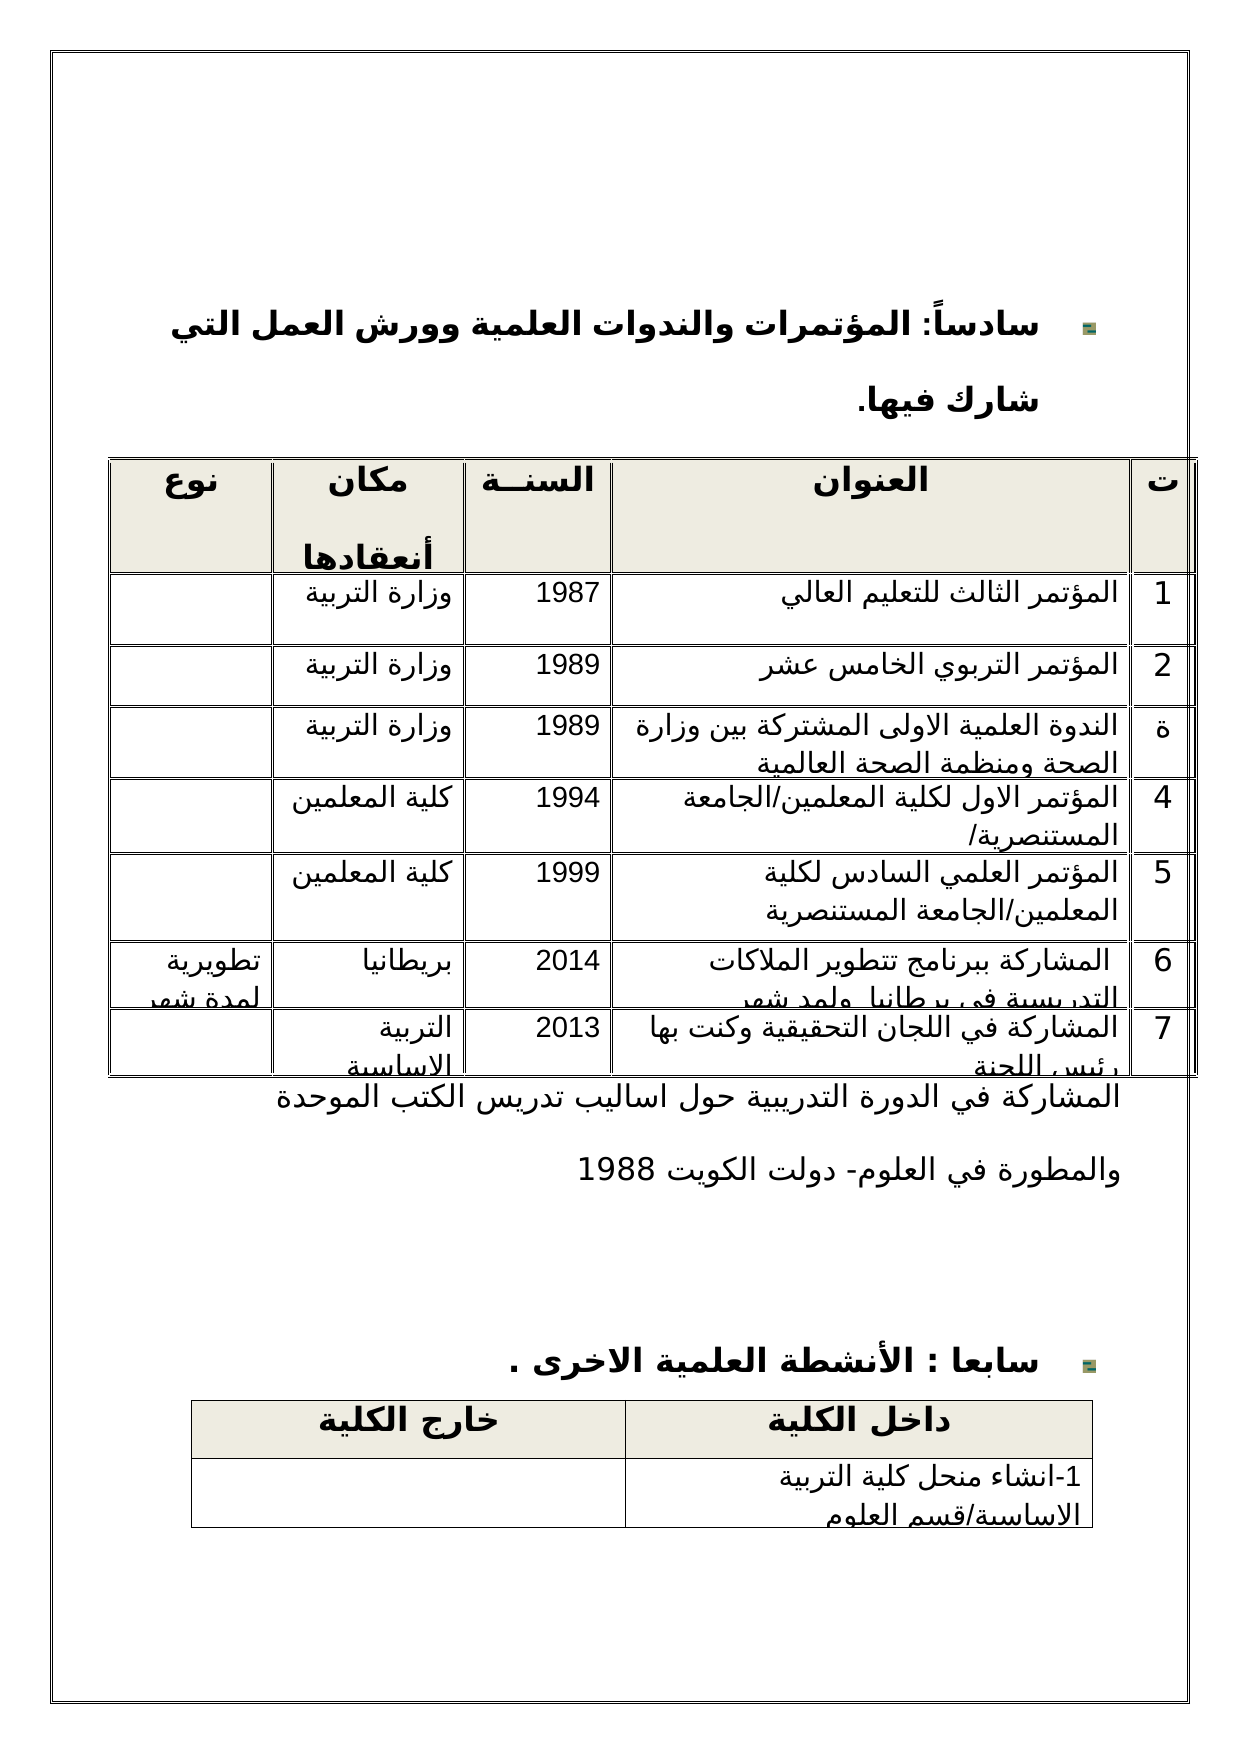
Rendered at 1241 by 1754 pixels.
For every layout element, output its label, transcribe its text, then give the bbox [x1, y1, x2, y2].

table_cell ة [1132, 705, 1187, 777]
table_cell 1 [1131, 572, 1187, 644]
table_header السنــة [464, 458, 612, 572]
table_cell وزارة التربية [274, 708, 463, 777]
table_cell 2014 [466, 943, 610, 1007]
table_cell المؤتمر الاول لكلية المعلمين/الجامعة المستنصرية/ [613, 777, 1129, 852]
table_cell [111, 647, 271, 705]
table_cell تطويرية لمدة شهر [111, 943, 271, 1007]
table_cell [110, 1010, 272, 1075]
table_cell 1989 [466, 708, 610, 777]
table_header داخل الكلية [626, 1401, 1092, 1458]
table_cell المؤتمر التربوي الخامس عشر [612, 644, 1131, 705]
list سابعا : الأنشطة العلمية الاخرى . [150, 1341, 1078, 1380]
picture [1078, 318, 1096, 335]
table_header ت [1132, 460, 1187, 572]
table_cell وزارة التربية [274, 647, 463, 705]
table_cell 5 [1132, 852, 1187, 939]
list سادساً: المؤتمرات والندوات العلمية وورش العمل التي شارك فيها. [150, 303, 1078, 419]
table_cell 1-انشاء منحل كلية التربية الاساسية/قسم العلوم 210 [626, 1459, 1092, 1527]
table_cell وزارة التربية [274, 575, 463, 644]
table_cell المؤتمر العلمي السادس لكلية المعلمين/الجامعة المستنصرية [613, 852, 1129, 939]
table_cell [192, 1459, 625, 1527]
table_header خارج الكلية [192, 1401, 625, 1458]
table_cell 1987 [466, 575, 610, 644]
table_cell 1989 [466, 647, 610, 705]
table_cell 1994 [466, 780, 610, 852]
table_cell بريطانيا [274, 943, 463, 1007]
table_cell 4 [1132, 777, 1187, 852]
table_cell المشاركة ببرنامج تتطوير الملاكات التدريسية في برطانيا ولمد شهر [613, 940, 1129, 1007]
table_cell [111, 855, 271, 939]
table_cell 7 [1131, 1007, 1187, 1075]
table_cell 2013 [464, 1007, 612, 1075]
table_cell 1999 [466, 855, 610, 939]
table_cell كلية المعلمين [274, 855, 463, 939]
table_cell 6 [1132, 940, 1187, 1007]
text المشاركة في الدورة التدريبية حول اساليب تدريس الكتب الموحدة والمطورة في العلوم- دولت الكويت 1988 [150, 1078, 1122, 1187]
table_cell 2 [1131, 644, 1187, 705]
table_cell كلية المعلمين [274, 780, 463, 852]
table_cell المؤتمر الثالث للتعليم العالي [612, 572, 1131, 644]
table_cell [111, 780, 271, 852]
table_cell المشاركة في اللجان التحقيقية وكنت بها رئيس اللجنة [612, 1007, 1131, 1075]
table_cell الندوة العلمية الاولى المشتركة بين وزارة الصحة ومنظمة الصحة العالمية [613, 705, 1129, 777]
table_cell [111, 575, 271, 644]
table_header العنوان [612, 460, 1129, 572]
table_cell [111, 708, 271, 777]
picture [1078, 1355, 1096, 1373]
table_header مكان أنعقادها [272, 460, 464, 572]
table_header نوع المشاركة ( بحث / بوستر حضور) [110, 460, 272, 572]
table_cell التربية الاساسية [272, 1010, 464, 1075]
